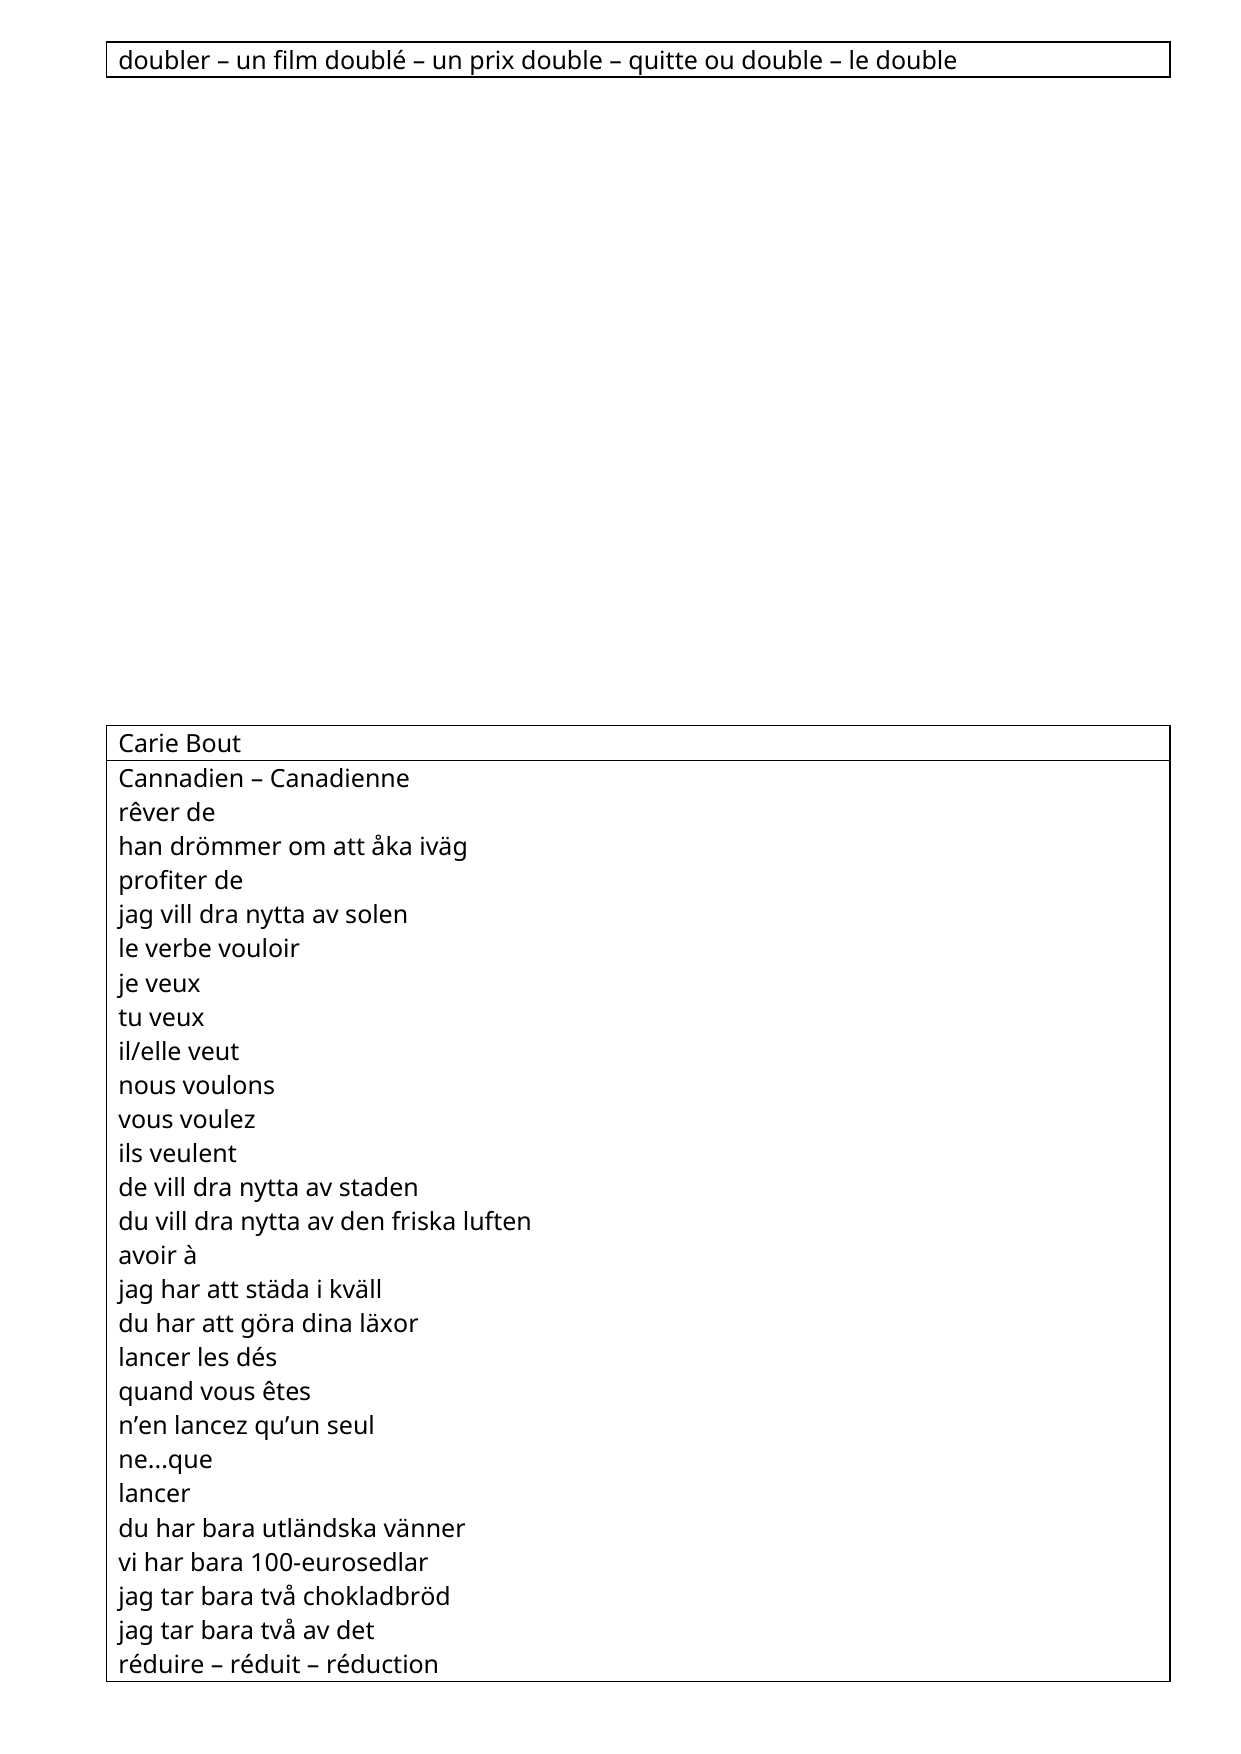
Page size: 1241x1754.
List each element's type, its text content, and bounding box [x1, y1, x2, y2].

table_header Carie Bout [107, 726, 1169, 760]
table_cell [107, 43, 1169, 76]
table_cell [107, 761, 1169, 1681]
